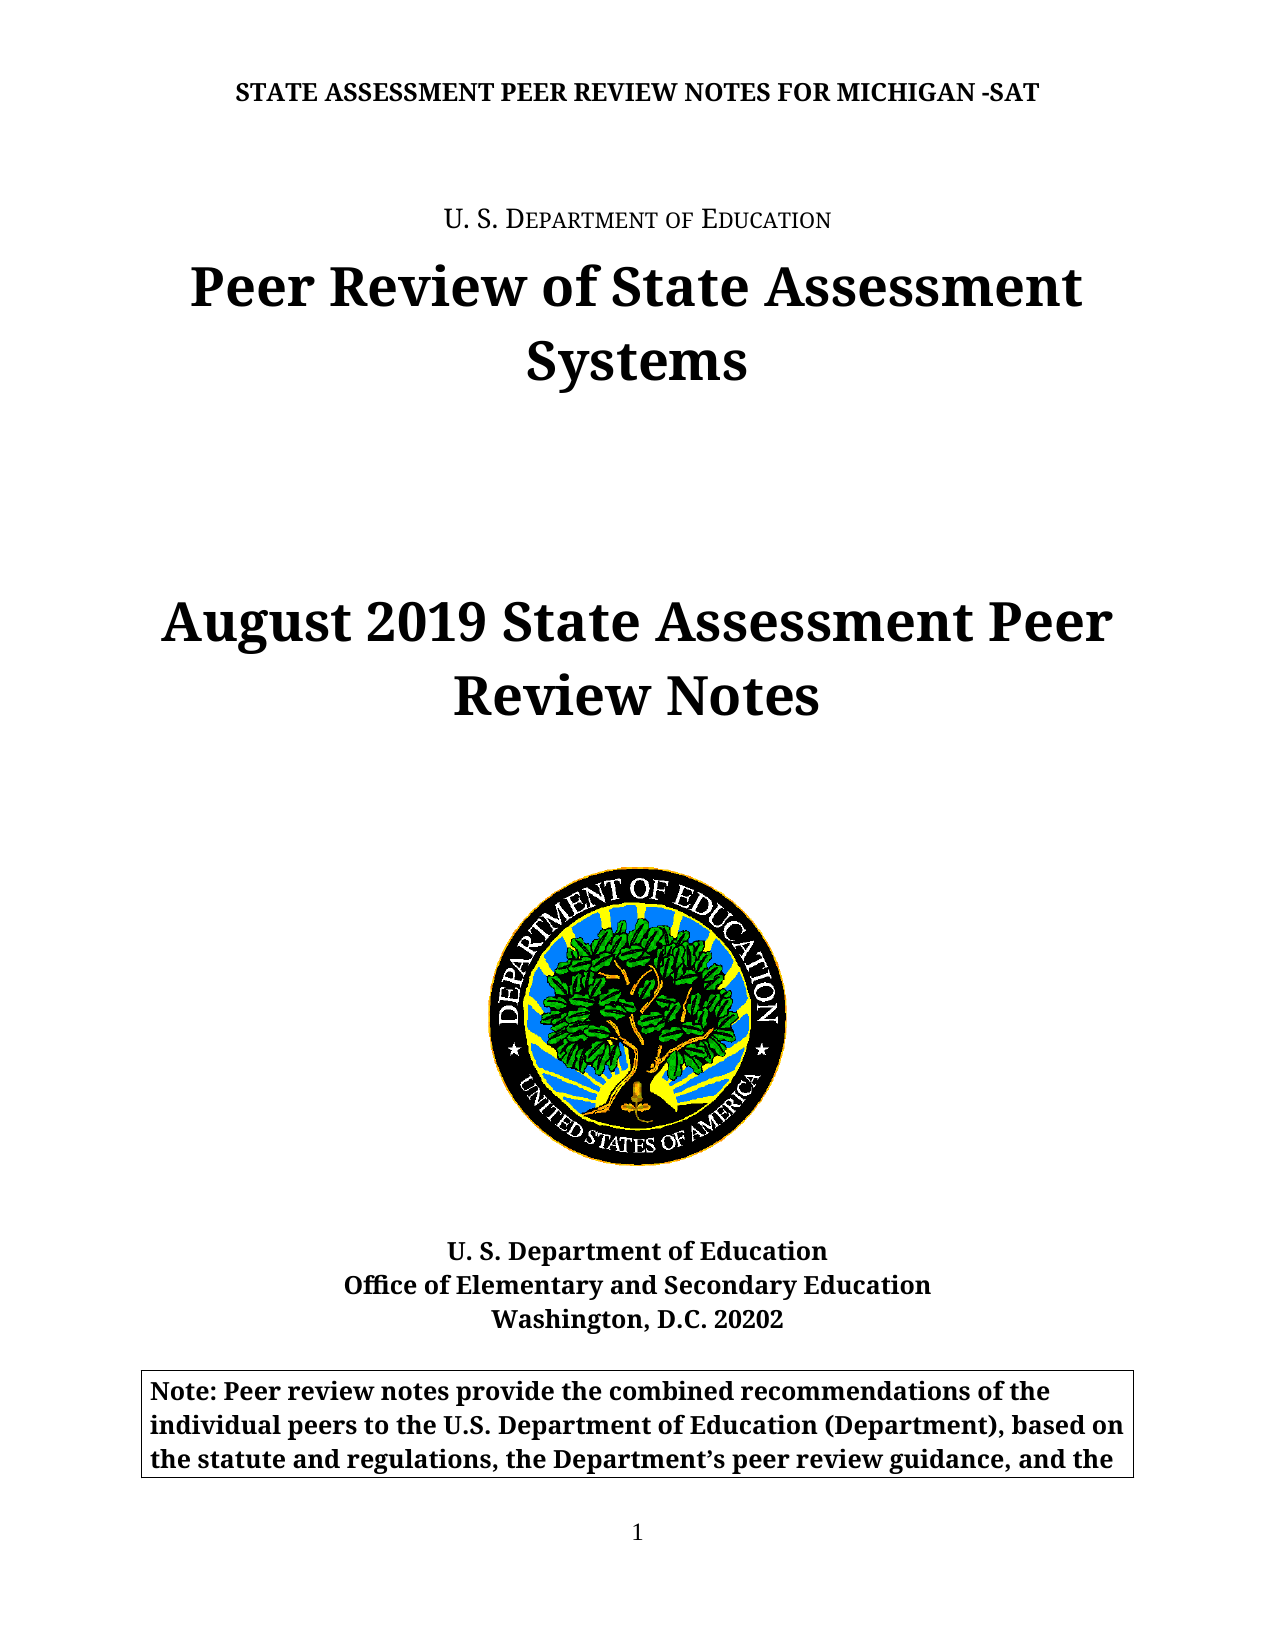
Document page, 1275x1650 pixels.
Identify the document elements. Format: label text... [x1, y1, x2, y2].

text Office of Elementary and Secondary Education [150, 1268, 1125, 1302]
text U. S. Department of Education [150, 1234, 1125, 1268]
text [142, 1371, 1133, 1477]
picture [488, 867, 787, 1166]
text Peer Review of State Assessment Systems [150, 249, 1125, 396]
title U. S. Department of Education [150, 199, 1125, 236]
text Washington, D.C. 20202 [150, 1302, 1125, 1336]
text August 2019 State Assessment Peer Review Notes [150, 583, 1125, 731]
